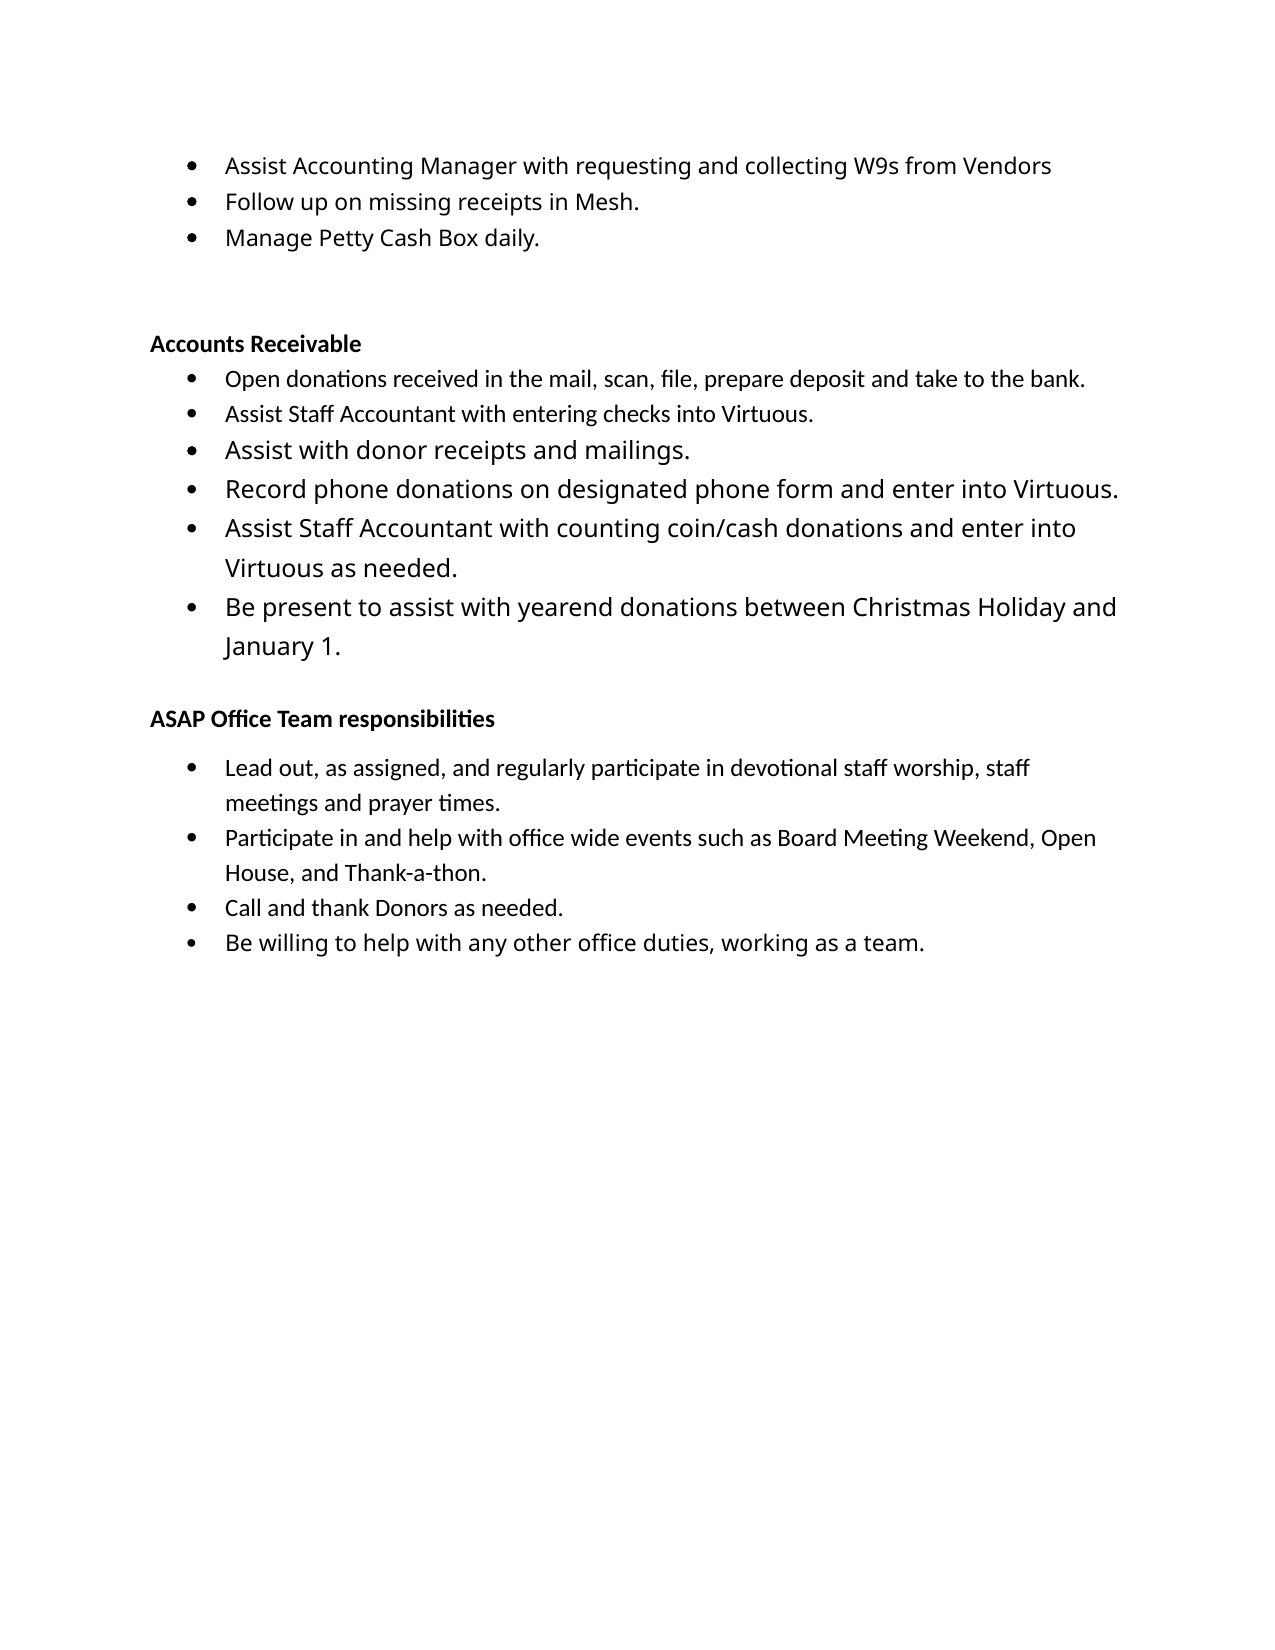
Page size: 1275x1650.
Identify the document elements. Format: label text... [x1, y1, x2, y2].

list Open donations received in the mail, scan, file, prepare deposit and take to the bank. [187, 363, 1125, 393]
list Record phone donations on designated phone form and enter into Virtuous. [187, 472, 1125, 506]
list Assist Accounting Manager with requesting and collecting W9s from Vendors [187, 150, 1125, 181]
text Accounts Receivable [150, 328, 1125, 358]
list Follow up on missing receipts in Mesh. [187, 186, 1125, 217]
list Participate in and help with office wide events such as Board Meeting Weekend, Open House, and Thank-a-thon. [187, 822, 1125, 888]
list Manage Petty Cash Box daily. [187, 222, 1125, 253]
list Call and thank Donors as needed. [187, 892, 1125, 923]
list Assist Staff Accountant with entering checks into Virtuous. [187, 398, 1125, 428]
text ASAP Office Team responsibilities [150, 703, 1125, 733]
list Be willing to help with any other office duties, working as a team. [187, 927, 1125, 959]
list Assist with donor receipts and mailings. [187, 433, 1125, 467]
list Assist Staff Accountant with counting coin/cash donations and enter into Virtuous as needed. [187, 511, 1125, 584]
list Be present to assist with yearend donations between Christmas Holiday and January 1. [187, 589, 1125, 663]
list Lead out, as assigned, and regularly participate in devotional staff worship, staff meetings and prayer times. [187, 752, 1125, 818]
